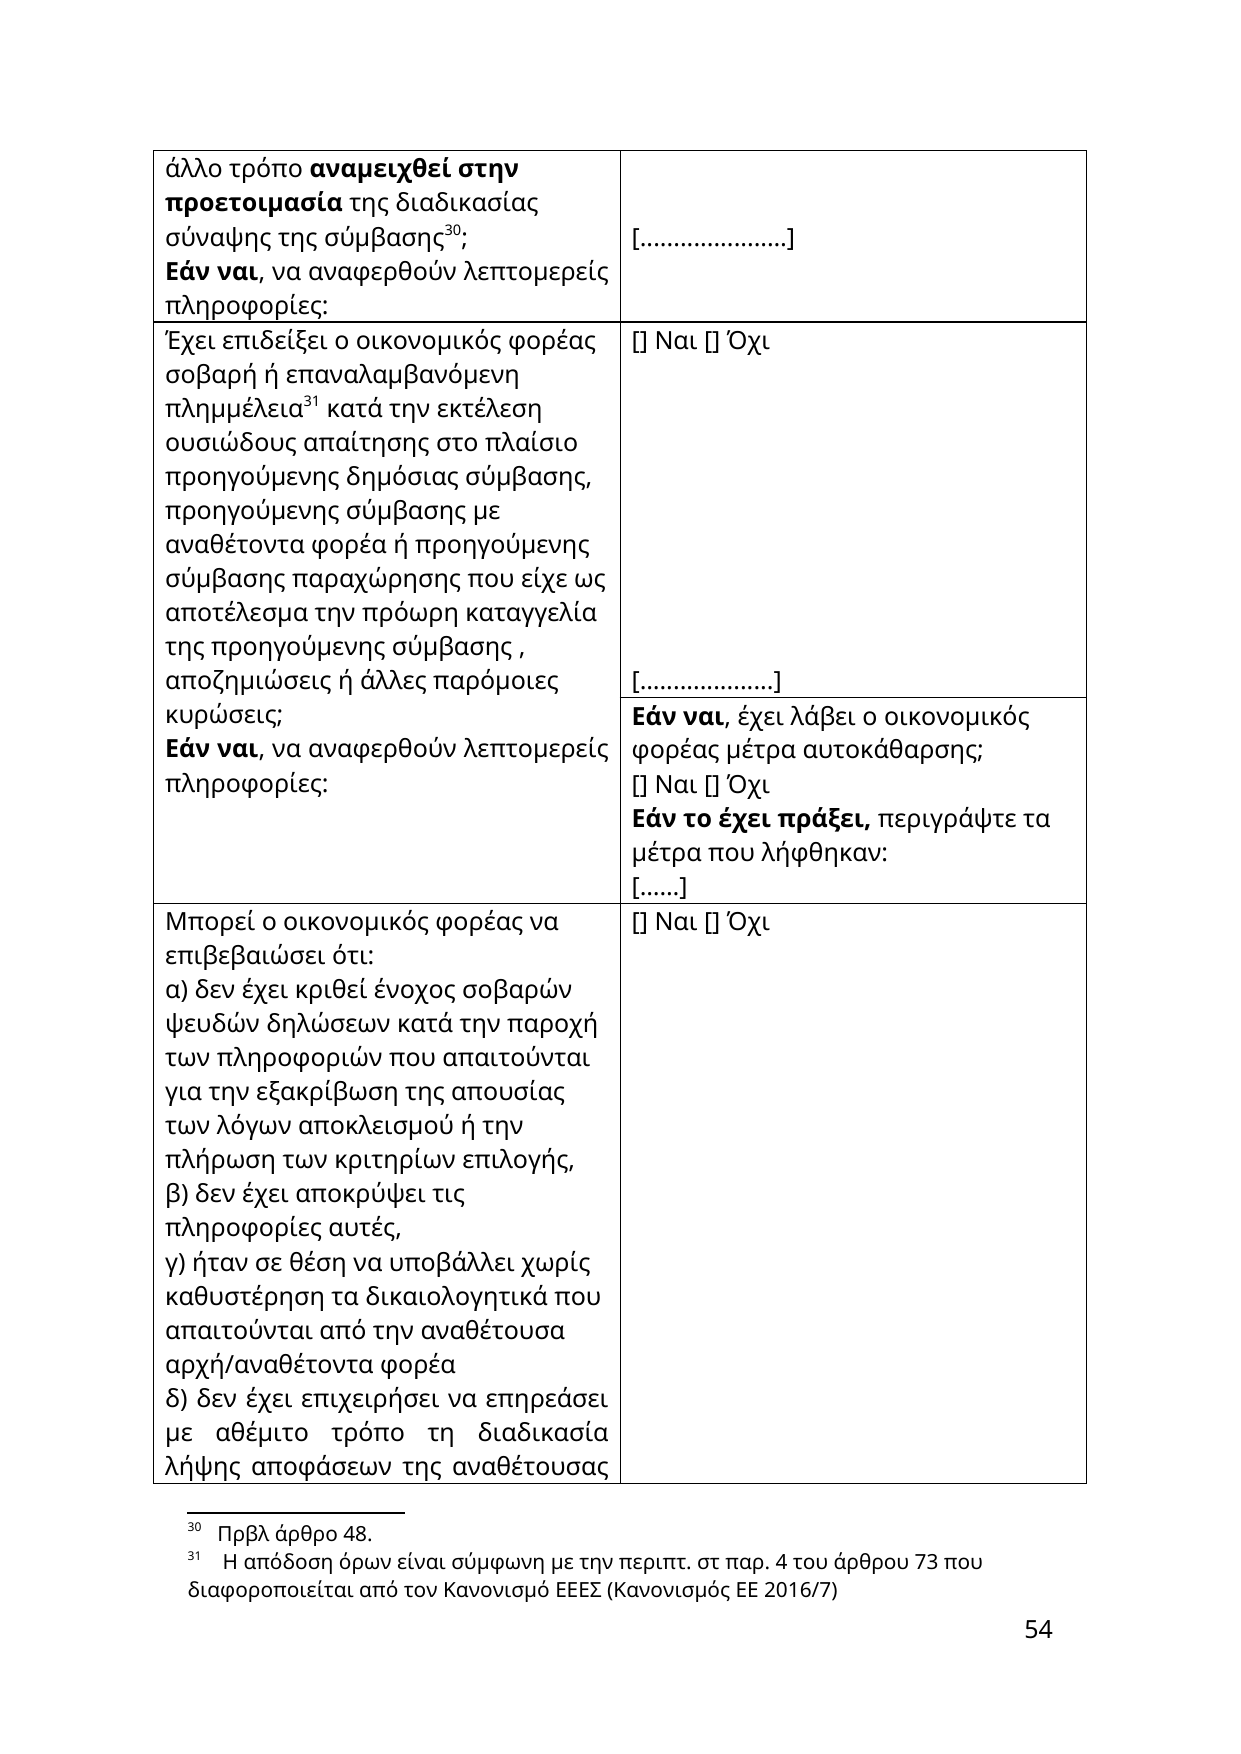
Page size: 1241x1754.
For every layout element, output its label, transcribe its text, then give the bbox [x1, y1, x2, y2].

table_cell Έχει επιδείξει ο οικονομικός φορέας σοβαρή ή επαναλαμβανόμενη πλημμέλεια κατά την εκτέλεση ουσιώδους απαίτησης στο πλαίσιο προηγούμενης δημόσιας σύμβασης, προηγούμενης σύμβασης με αναθέτοντα φορέα ή προηγούμενης σύμβασης παραχώρησης που είχε ως αποτέλεσμα την πρόωρη καταγγελία της προηγούμενης σύμβασης , αποζημιώσεις ή άλλες παρόμοιες κυρώσεις; Εάν ναι, να αναφερθούν λεπτομερείς πληροφορίες: [154, 323, 620, 902]
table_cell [621, 151, 1086, 321]
table_cell [] Ναι [] Όχι [621, 904, 1086, 1483]
table_cell [] Ναι [] Όχι [….................] [621, 323, 1086, 697]
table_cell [154, 151, 620, 321]
table_cell Εάν ναι, έχει λάβει ο οικονομικός φορέας μέτρα αυτοκάθαρσης; [] Ναι [] Όχι Εάν το έχει πράξει, περιγράψτε τα μέτρα που λήφθηκαν: [……] [621, 698, 1086, 902]
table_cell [154, 904, 620, 1483]
